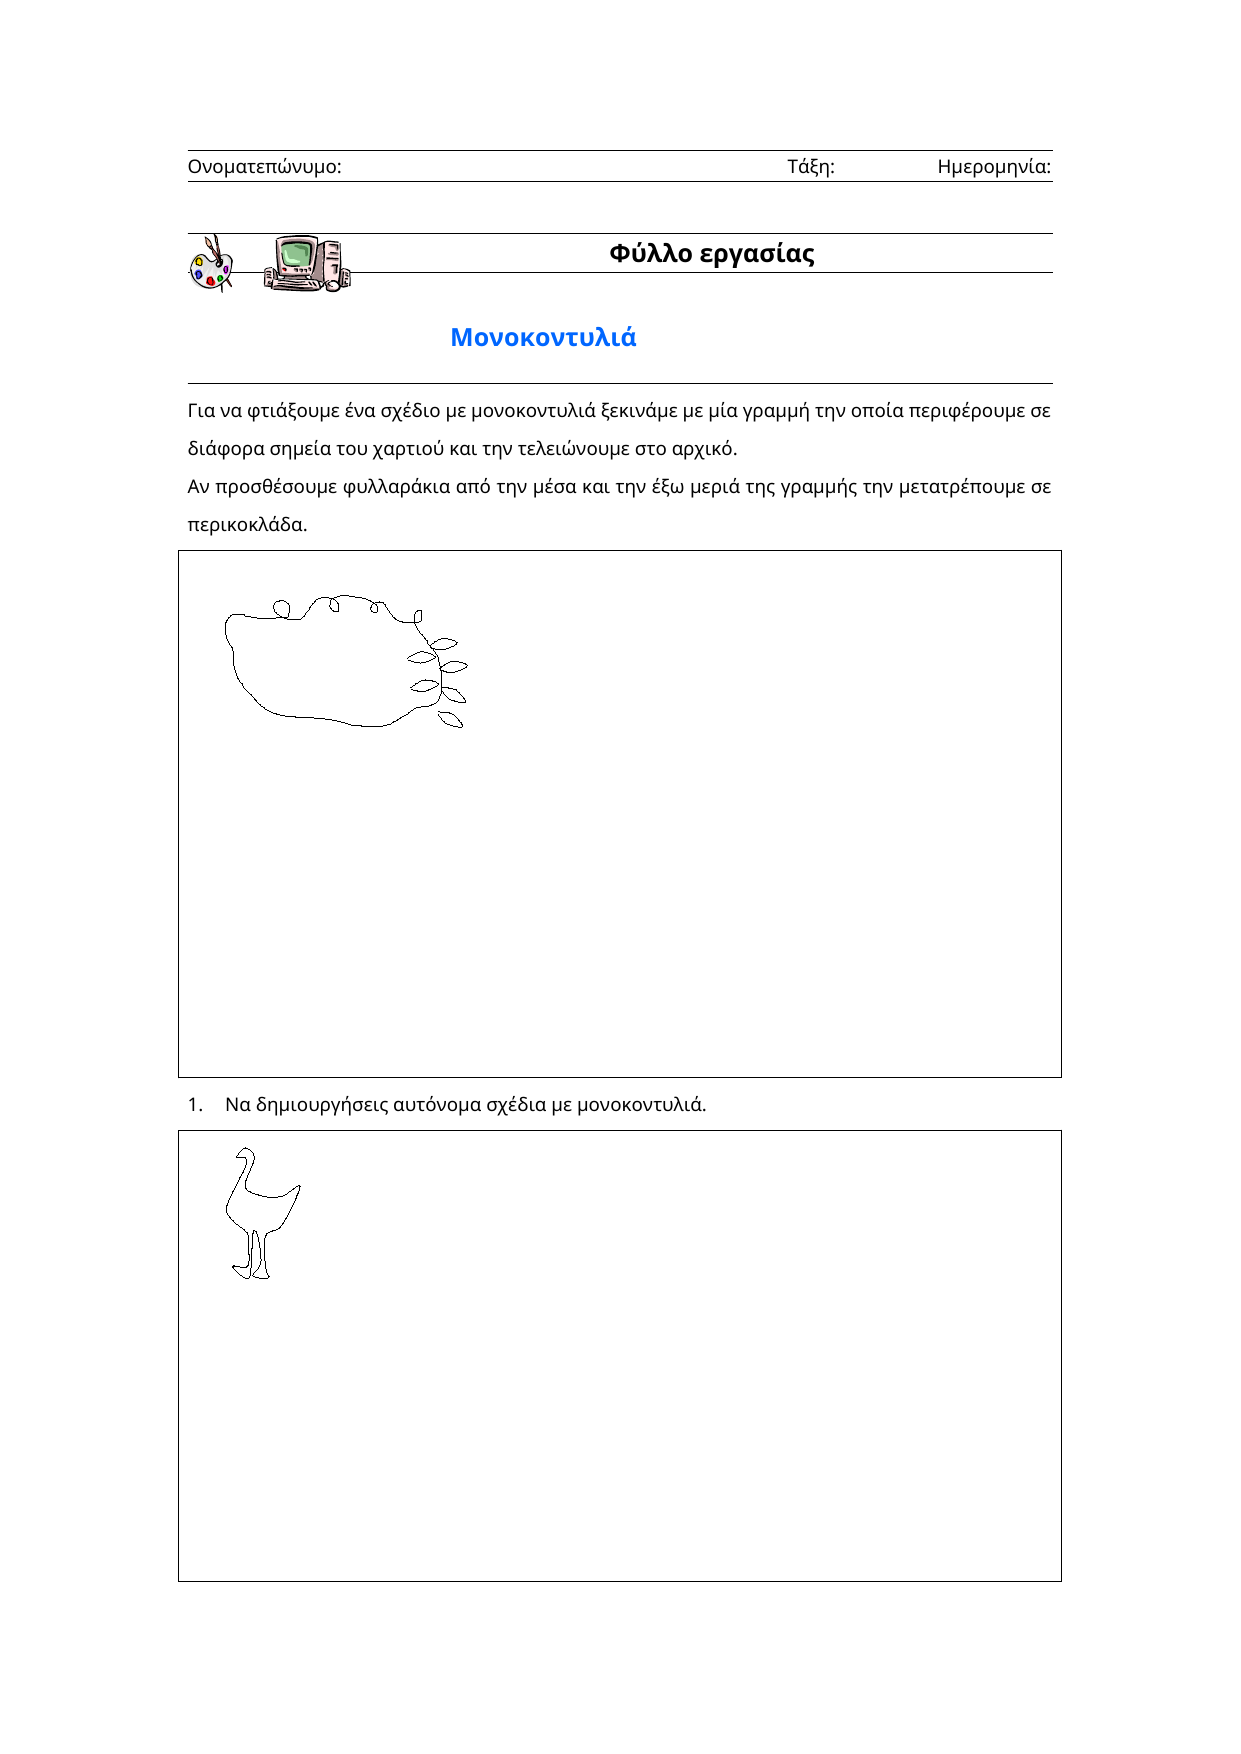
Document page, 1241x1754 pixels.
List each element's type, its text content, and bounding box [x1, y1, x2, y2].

text Αν προσθέσουμε φυλλαράκια από την μέσα και την έξω μεριά της γραμμής την μετατρέπουμε σε περικοκλάδα. [187, 473, 1053, 537]
text Για να φτιάξουμε ένα σχέδιο με μονοκοντυλιά ξεκινάμε με μία γραμμή την οποία περιφέρουμε σε διάφορα σημεία του χαρτιού και την τελειώνουμε στο αρχικό. [187, 397, 1053, 461]
text Ονοματεπώνυμο: Τάξη: Ημερομηνία: [187, 151, 1053, 182]
text Φύλλο εργασίας [187, 234, 216, 273]
subtitle Μονοκοντυλιά [187, 319, 1053, 353]
text Φύλλο εργασίας [216, 234, 1053, 272]
list Να δημιουργήσεις αυτόνομα σχέδια με μονοκοντυλιά. [187, 1091, 1053, 1117]
